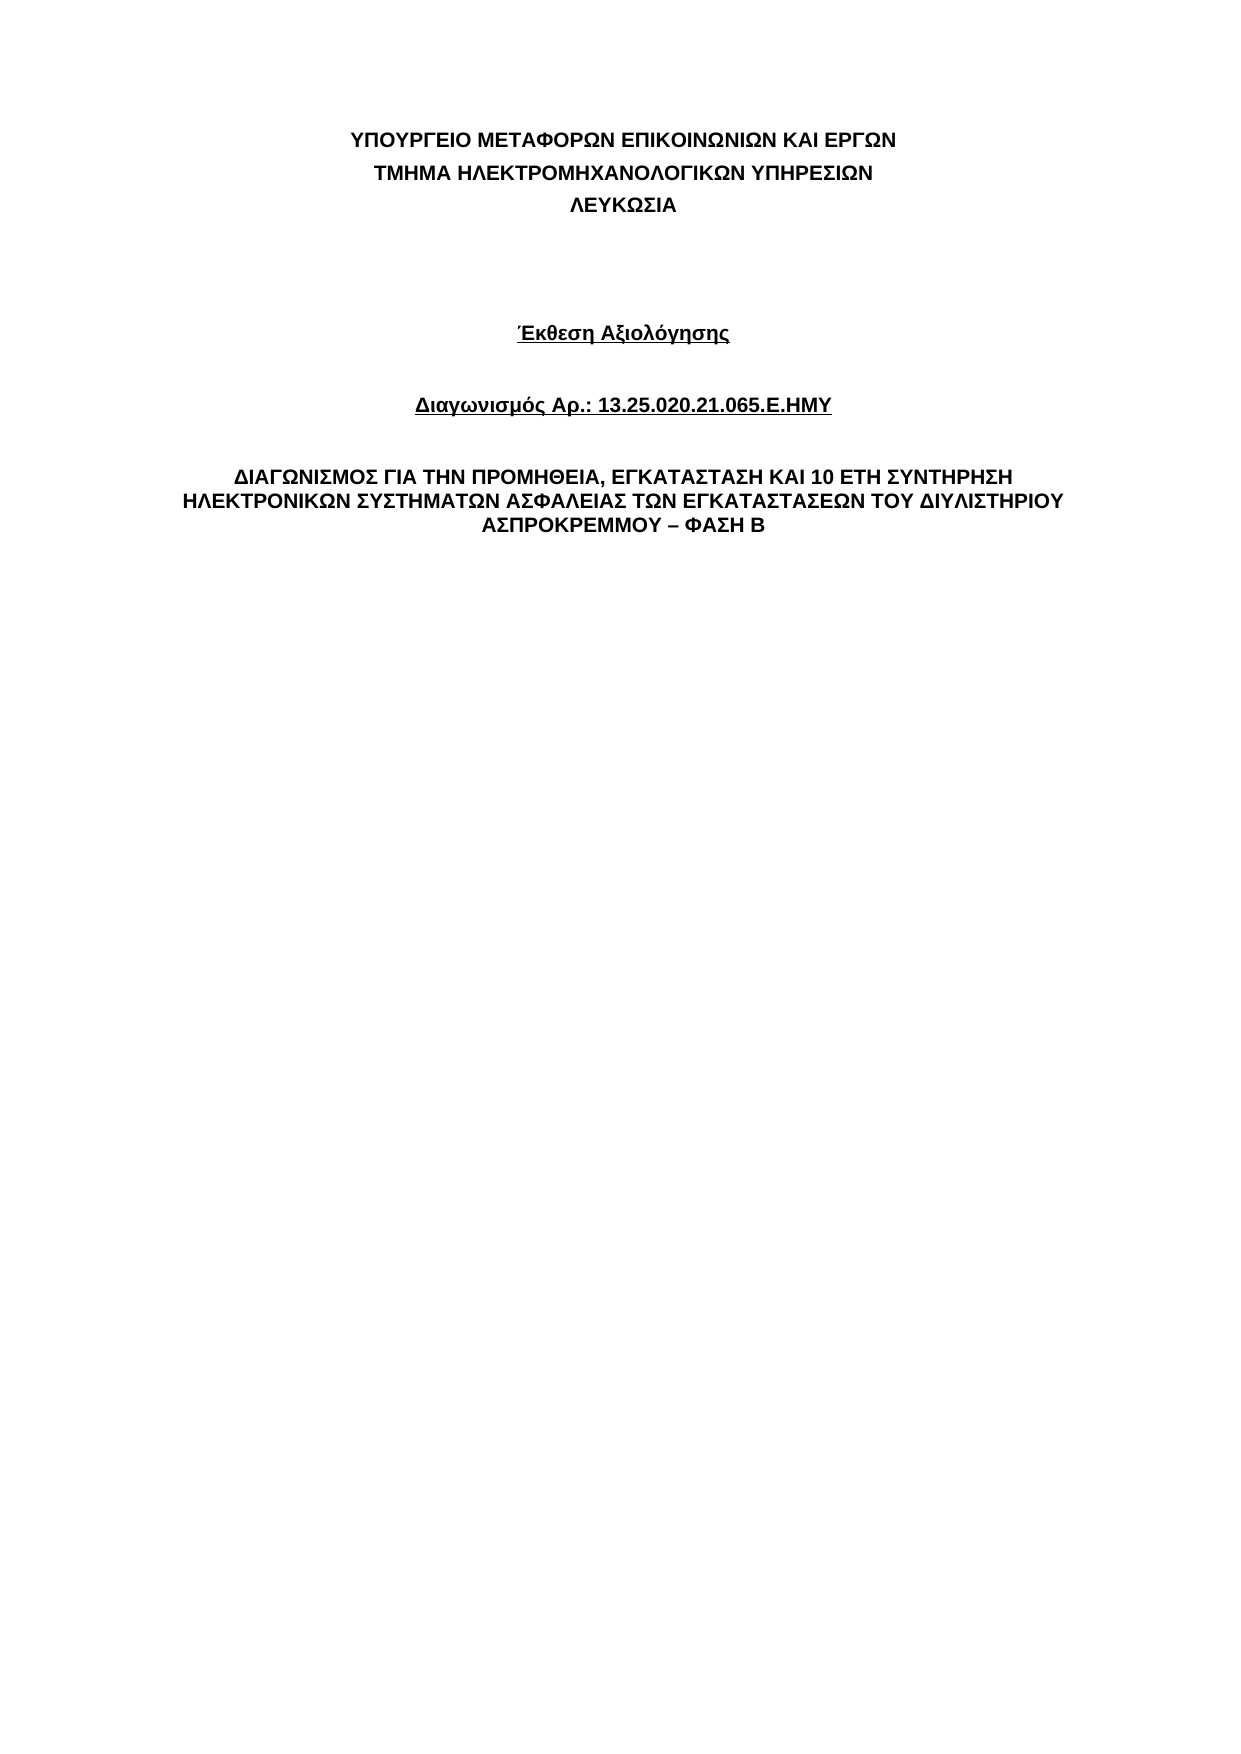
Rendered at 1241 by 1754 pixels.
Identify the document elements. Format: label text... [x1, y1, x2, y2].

text ΥΠΟΥΡΓΕΙΟ ΜΕΤΑΦΟΡΩΝ ΕΠΙΚΟΙΝΩΝΙΩΝ ΚΑΙ ΕΡΓΩΝ [122, 128, 1125, 152]
text ΤΜΗΜΑ ΗΛΕΚΤΡΟΜΗΧΑΝΟΛΟΓΙΚΩΝ ΥΠΗΡΕΣΙΩΝ [122, 161, 1125, 184]
text ΗΛΕΚΤΡΟΝΙΚΩΝ ΣΥΣΤΗΜΑΤΩΝ ΑΣΦΑΛΕΙΑΣ ΤΩΝ ΕΓΚΑΤΑΣΤΑΣΕΩΝ ΤΟΥ ΔΙΥΛΙΣΤΗΡΙΟΥ ΑΣΠΡΟΚΡΕΜΜΟΥ – ΦΑΣΗ Β [122, 489, 1125, 537]
text ΔΙΑΓΩΝΙΣΜΟΣ ΓΙΑ ΤΗΝ ΠΡΟΜΗΘΕΙΑ, ΕΓΚΑΤΑΣΤΑΣΗ ΚΑΙ 10 ΕΤΗ ΣΥΝΤΗΡΗΣΗ [122, 465, 1125, 489]
text Διαγωνισμός Aρ.: 13.25.020.21.065.E.HMY [122, 393, 1125, 417]
text ΛΕΥΚΩΣΙΑ [122, 193, 1125, 217]
text Έκθεση Αξιολόγησης [122, 321, 1125, 345]
